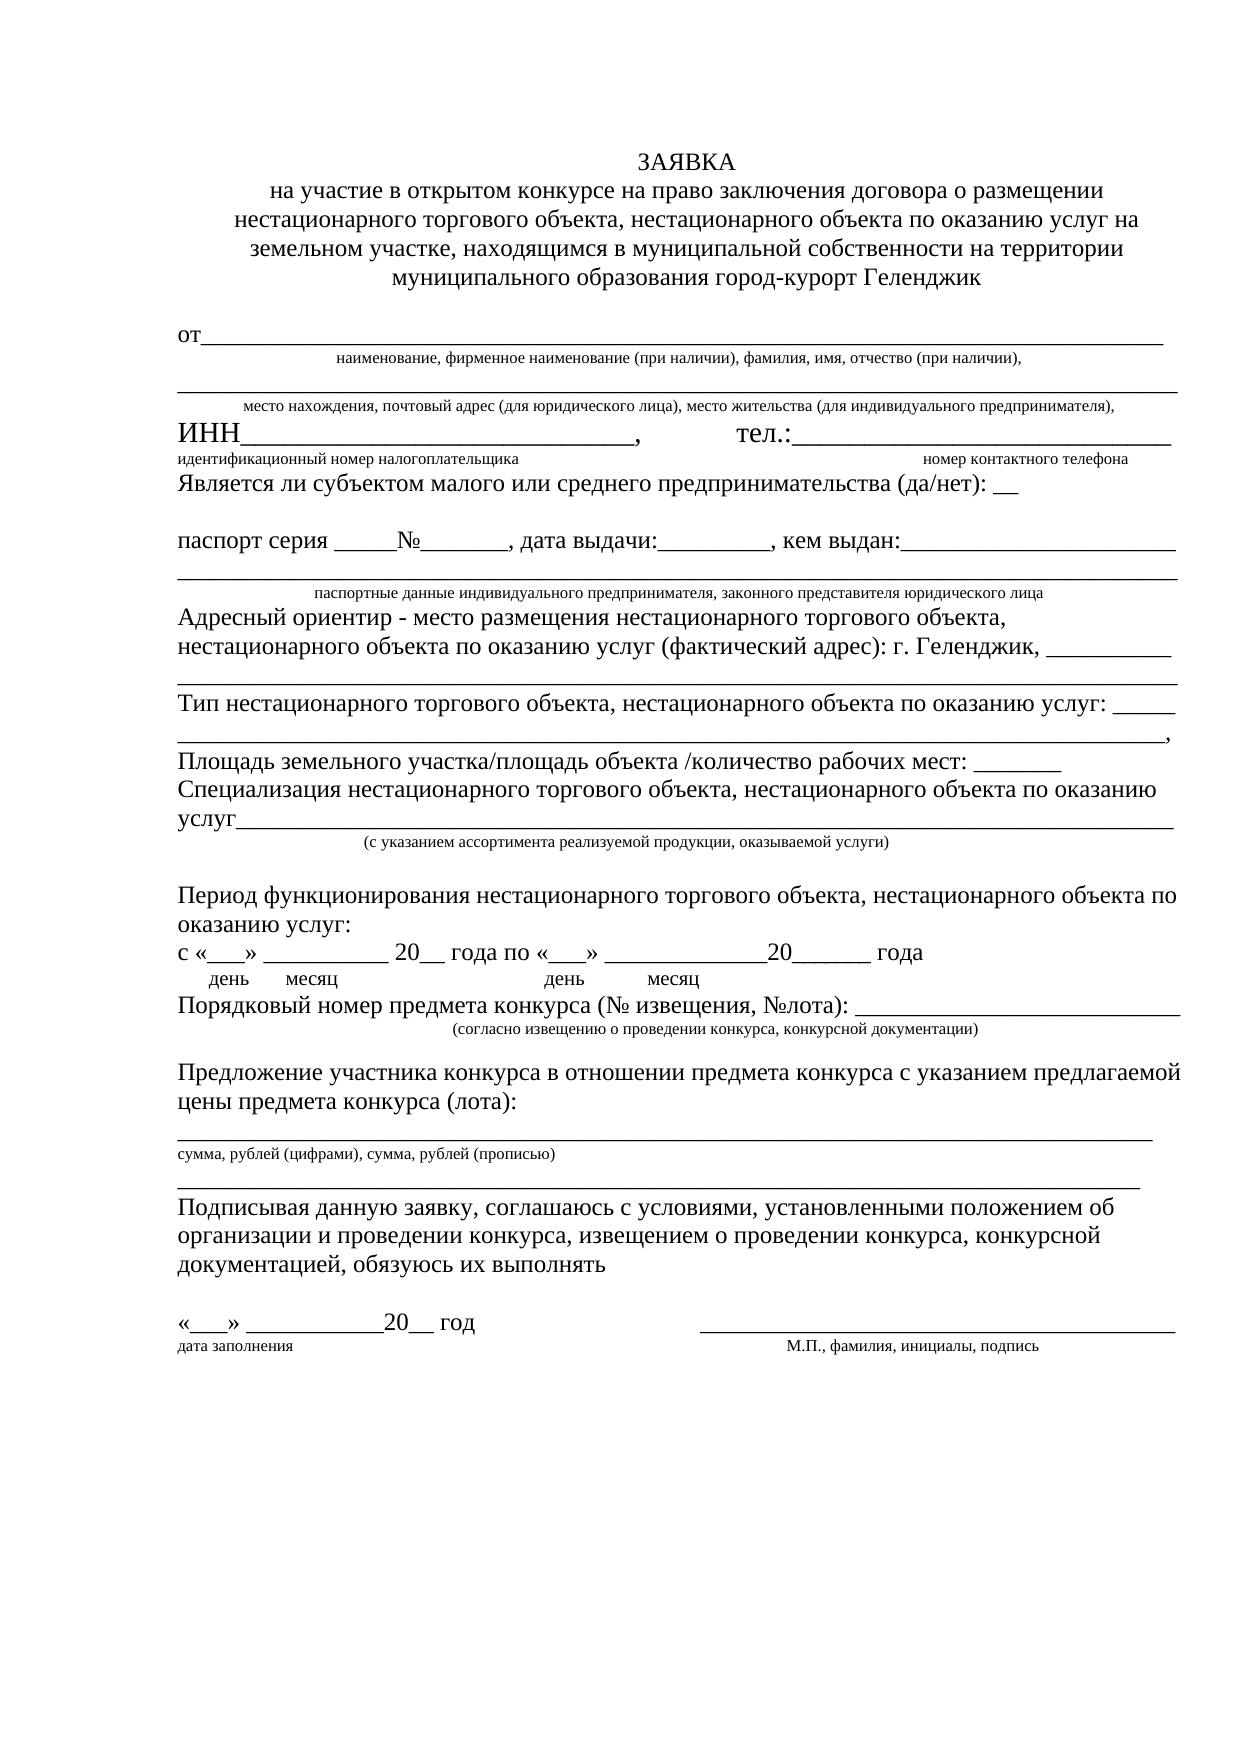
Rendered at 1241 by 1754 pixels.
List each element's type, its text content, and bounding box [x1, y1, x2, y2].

text наименование, фирменное наименование (при наличии), фамилия, имя, отчество (при наличии), [177, 348, 1181, 367]
text с «___» __________ 20__ года по «___» _____________20 года [177, 937, 1181, 966]
text Специализация нестационарного торгового объекта, нестационарного объекта по оказанию услуг___________________________________________________________________________ [177, 774, 1181, 832]
text ЗАЯВКА [177, 147, 1196, 176]
text место нахождения, почтовый адрес (для юридического лица), место жительства (для индивидуального предпринимателя), [177, 396, 1181, 415]
text Адресный ориентир - место размещения нестационарного торгового объекта, нестационарного объекта по оказанию услуг (фактический адрес): г. Геленджик, __________ ________________________________________________________________________________ [177, 602, 1181, 688]
text Подписывая данную заявку, соглашаюсь с условиями, установленными положением об организации и проведении конкурса, извещением о проведении конкурса, конкурсной документацией, обязуюсь их выполнять [177, 1192, 1181, 1278]
text Тип нестационарного торгового объекта, нестационарного объекта по оказанию услуг: _____ _______________________________________________________________________________, [177, 688, 1181, 746]
text (с указанием ассортимента реализуемой продукции, оказываемой услуги) [177, 832, 1181, 851]
text на участие в открытом конкурсе на право заключения договора о размещении нестационарного торгового объекта, нестационарного объекта по оказанию услуг на земельном участке, находящимся в муниципальной собственности на территории муниципального образования город-курорт Геленджик [177, 176, 1196, 291]
text ИНН___________________________, тел.:__________________________ [177, 415, 1181, 449]
text паспортные данные индивидуального предпринимателя, законного представителя юридического лица [177, 583, 1181, 602]
text (согласно извещению о проведении конкурса, конкурсной документации) [177, 1019, 1181, 1038]
text день месяц день месяц [177, 966, 1181, 990]
text ________________________________________________________________________________ [177, 554, 1181, 583]
text ______________________________________________________________________________ [177, 1115, 1181, 1144]
text _____________________________________________________________________________ [177, 1163, 1181, 1192]
text сумма, рублей (цифрами), сумма, рублей (прописью) [177, 1144, 1181, 1163]
text ________________________________________________________________________________ [177, 367, 1181, 396]
text Период функционирования нестационарного торгового объекта, нестационарного объекта по оказанию услуг: [177, 880, 1181, 937]
text Является ли субъектом малого или среднего предпринимательства (да/нет): __ [177, 468, 1181, 497]
text идентификационный номер налогоплательщика номер контактного телефона [177, 449, 1181, 468]
text Порядковый номер предмета конкурса (№ извещения, №лота): __________________________ [177, 990, 1181, 1019]
text паспорт серия _____№_______, дата выдачи:_________, кем выдан:______________________ [177, 525, 1181, 554]
text Площадь земельного участка/площадь объекта /количество рабочих мест: _______ [177, 746, 1181, 774]
text дата заполнения М.П., фамилия, инициалы, подпись [177, 1335, 1181, 1354]
text Предложение участника конкурса в отношении предмета конкурса с указанием предлагаемой цены предмета конкурса (лота): [177, 1057, 1181, 1115]
text «___» ___________20__ год ______________________________________ [177, 1307, 1181, 1335]
text от_____________________________________________________________________________ [177, 319, 1181, 348]
